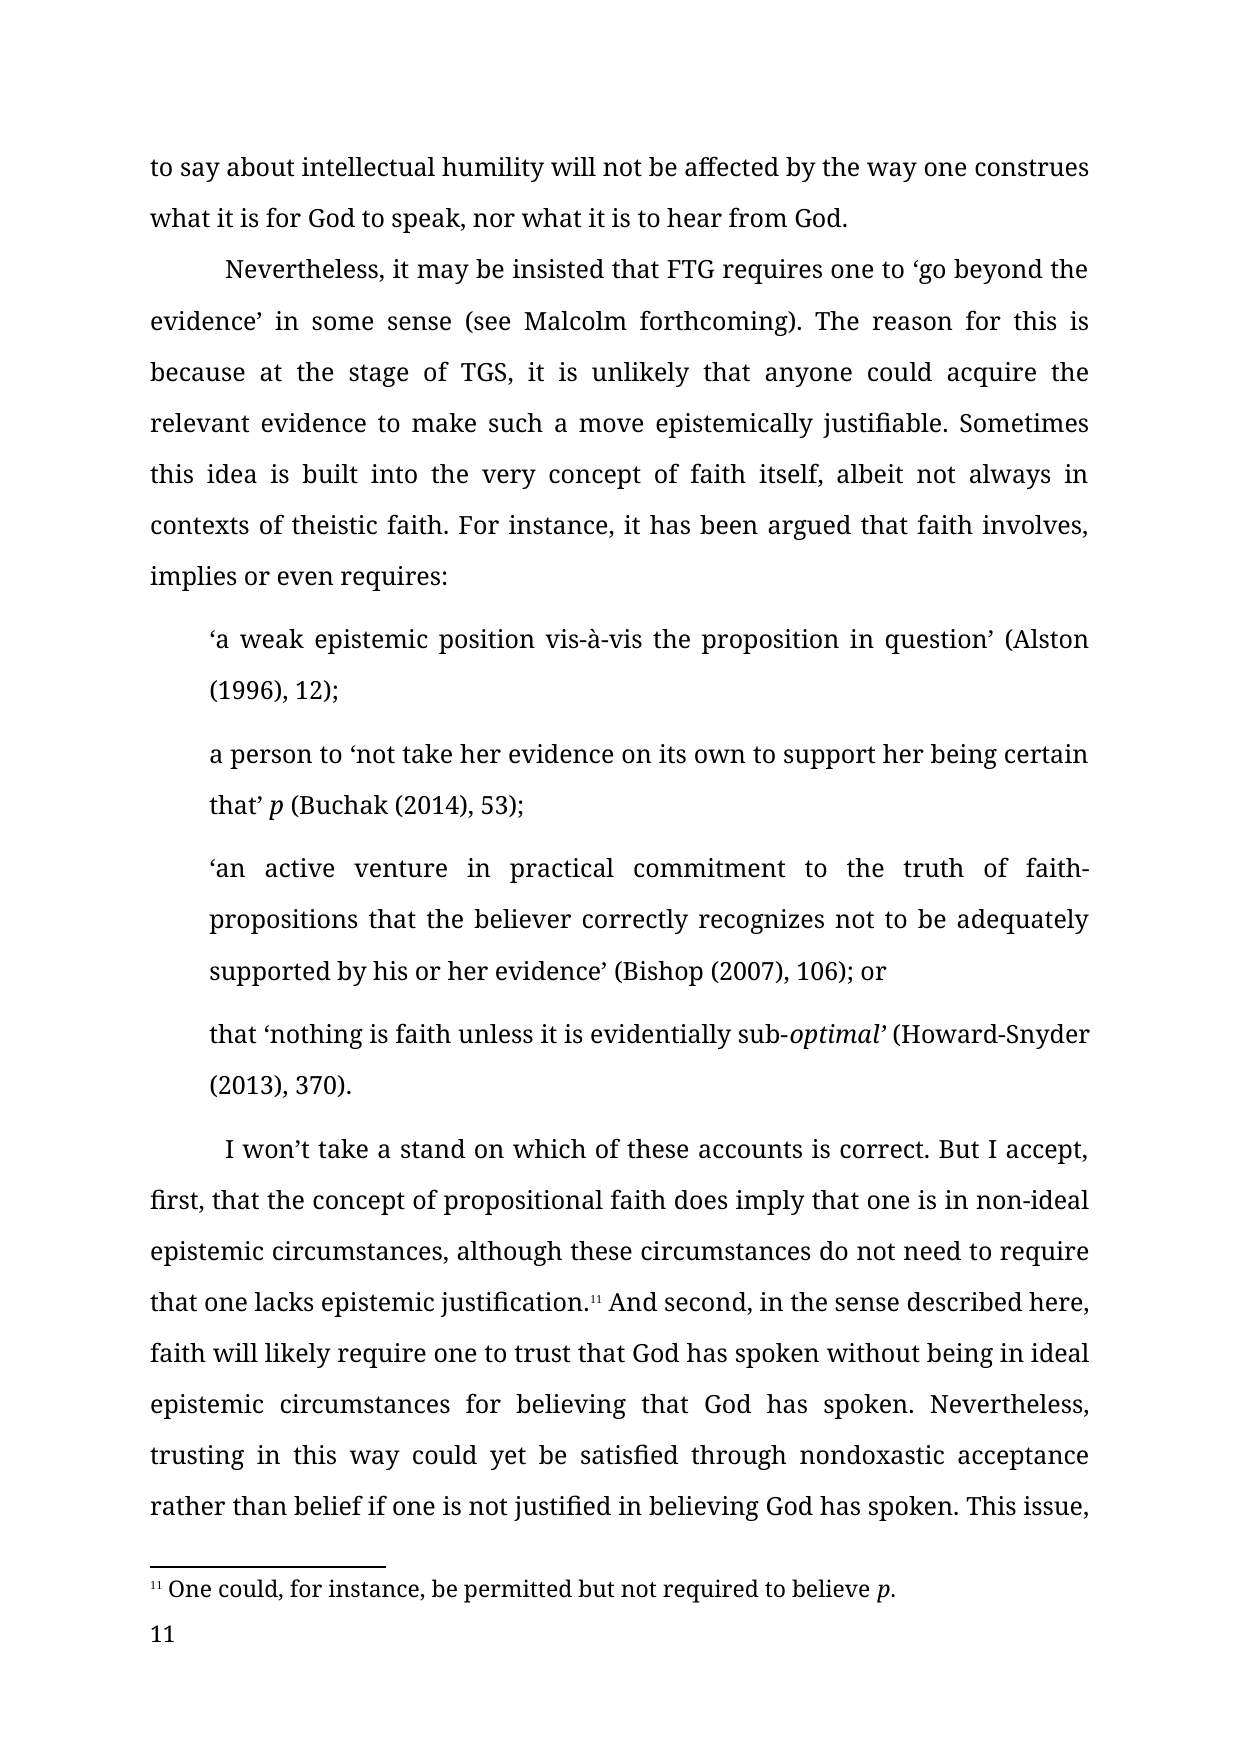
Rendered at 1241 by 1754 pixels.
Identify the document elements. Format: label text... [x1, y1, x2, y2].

text that ‘nothing is faith unless it is evidentially sub-optimal’ (Howard-Snyder (2013), 370). [209, 1017, 1090, 1102]
text ‘an active venture in practical commitment to the truth of faith-propositions that the believer correctly recognizes not to be adequately supported by his or her evidence’ (Bishop (2007), 106); or [209, 851, 1090, 987]
text Nevertheless, it may be insisted that FTG requires one to ‘go beyond the evidence’ in some sense (see Malcolm forthcoming). The reason for this is because at the stage of TGS, it is unlikely that anyone could acquire the relevant evidence to make such a move epistemically justifiable. Sometimes this idea is built into the very concept of faith itself, albeit not always in contexts of theistic faith. For instance, it has been argued that faith involves, implies or even requires: [150, 252, 1090, 592]
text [150, 1131, 1090, 1523]
text ‘a weak epistemic position vis-à-vis the proposition in question’ (Alston (1996), 12); [209, 622, 1090, 707]
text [150, 150, 1090, 235]
text a person to ‘not take her evidence on its own to support her being certain that’ p (Buchak (2014), 53); [209, 736, 1090, 822]
